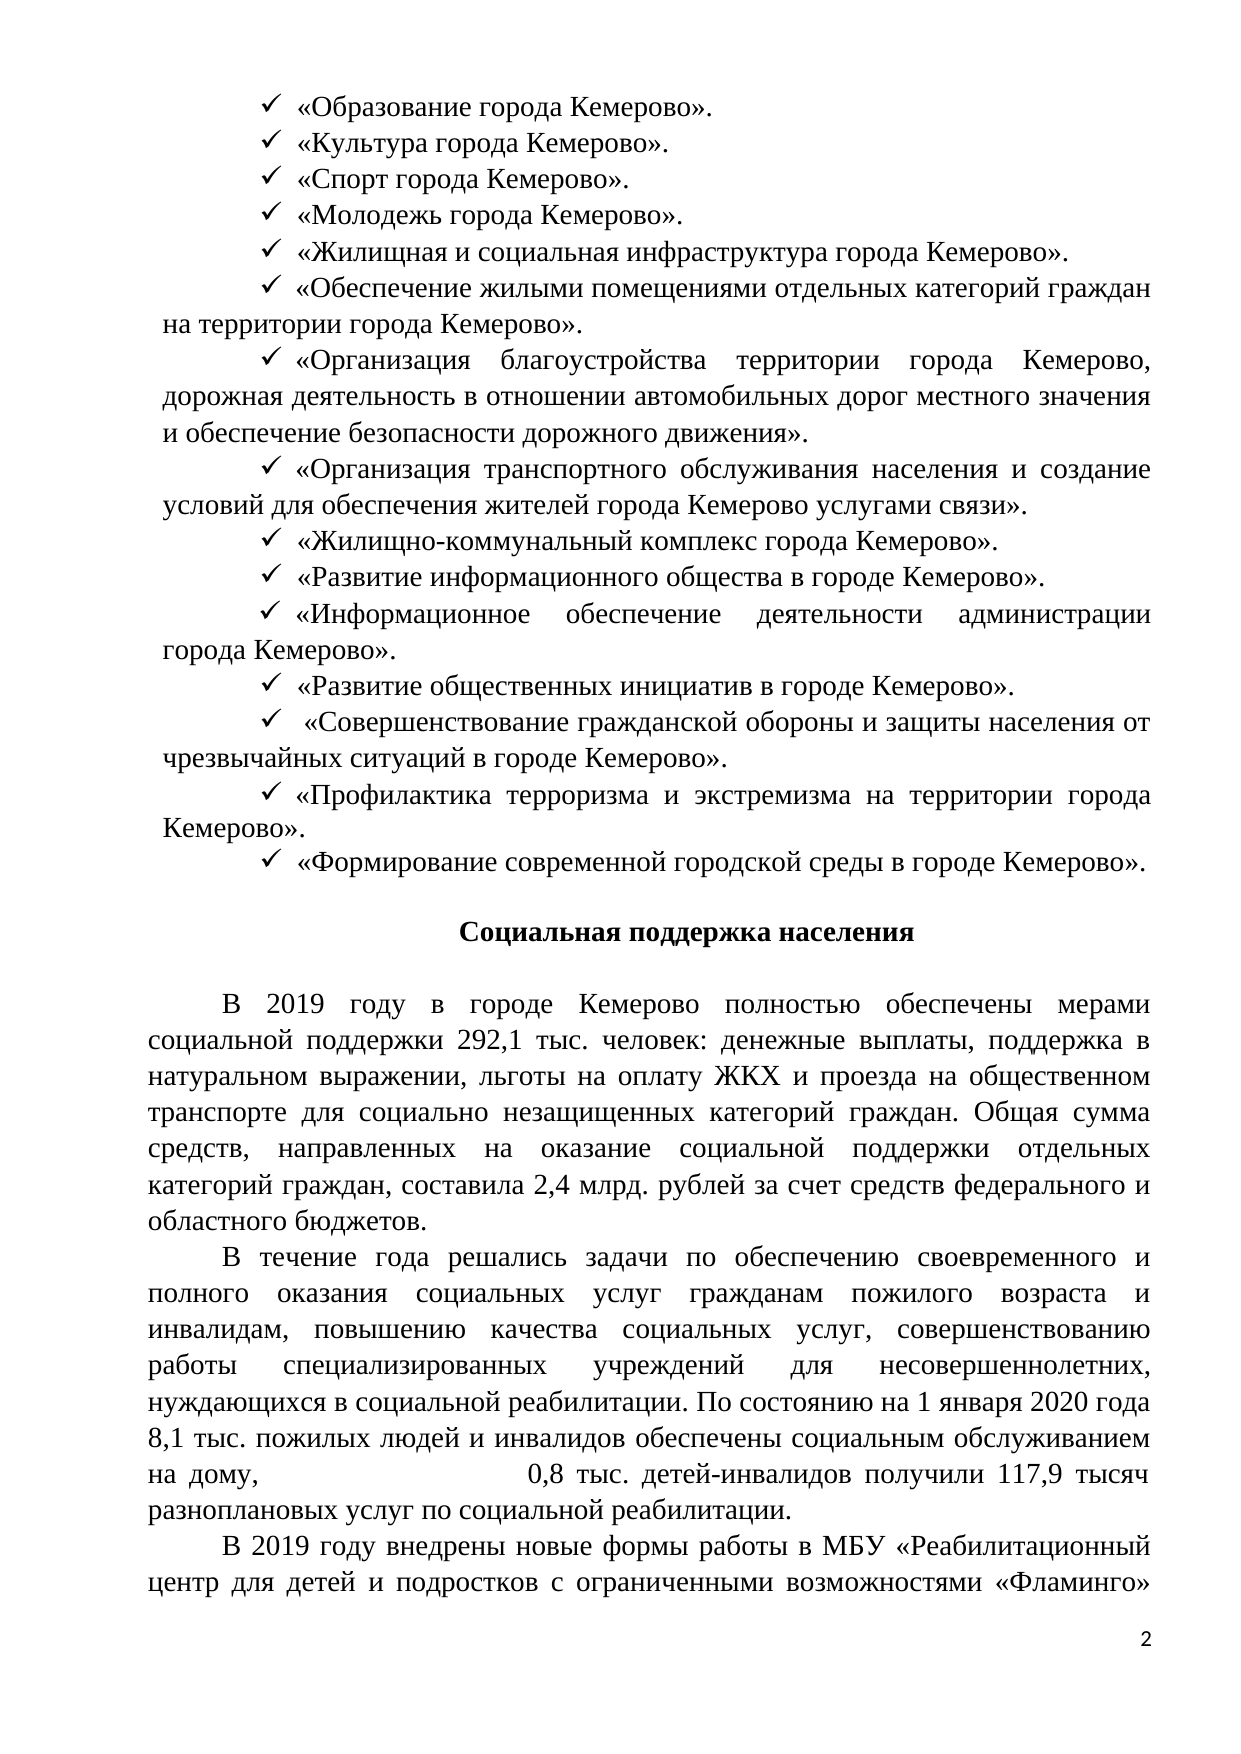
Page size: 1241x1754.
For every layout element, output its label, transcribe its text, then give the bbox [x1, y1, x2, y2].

list «Жилищно-коммунальный комплекс города Кемерово». [259, 523, 1152, 557]
list «Спорт города Кемерово». [259, 161, 1152, 195]
list «Профилактика терроризма и экстремизма на территории города Кемерово». [162, 777, 1152, 844]
list «Культура города Кемерово». [259, 125, 1152, 158]
list «Формирование современной городской среды в городе Кемерово». [259, 844, 1152, 878]
list В 2019 году в городе Кемерово полностью обеспечены мерами социальной поддержки 292,1 тыс. человек: денежные выплаты, поддержка в натуральном выражении, льготы на оплату ЖКХ и проезда на общественном транспорте для социально незащищенных категорий граждан. Общая сумма средств, направленных на оказание социальной поддержки отдельных категорий граждан, составила 2,4 млрд. рублей за счет средств федерального и областного бюджетов. [148, 986, 1152, 1236]
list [148, 1528, 1152, 1598]
list «Совершенствование гражданской обороны и защиты населения от чрезвычайных ситуаций в городе Кемерово». [162, 704, 1152, 774]
list «Молодежь города Кемерово». [259, 197, 1152, 231]
list «Информационное обеспечение деятельности администрации города Кемерово». [162, 596, 1152, 666]
list «Развитие общественных инициатив в городе Кемерово». [259, 668, 1152, 702]
list Социальная поддержка населения [148, 914, 1152, 947]
list «Организация транспортного обслуживания населения и создание условий для обеспечения жителей города Кемерово услугами связи». [162, 451, 1152, 521]
list «Развитие информационного общества в городе Кемерово». [259, 559, 1152, 593]
list «Образование города Кемерово». [259, 89, 1152, 122]
list «Обеспечение жилыми помещениями отдельных категорий граждан на территории города Кемерово». [162, 270, 1152, 340]
list В течение года решались задачи по обеспечению своевременного и полного оказания социальных услуг гражданам пожилого возраста и инвалидам, повышению качества социальных услуг, совершенствованию работы специализированных учреждений для несовершеннолетних, нуждающихся в социальной реабилитации. По состоянию на 1 января 2020 года 8,1 тыс. пожилых людей и инвалидов обеспечены социальным обслуживанием на дому, 0,8 тыс. детей-инвалидов получили 117,9 тысяч разноплановых услуг по социальной реабилитации. [148, 1239, 1152, 1526]
list «Организация благоустройства территории города Кемерово, дорожная деятельность в отношении автомобильных дорог местного значения и обеспечение безопасности дорожного движения». [162, 342, 1152, 448]
list «Жилищная и социальная инфраструктура города Кемерово». [259, 234, 1152, 267]
